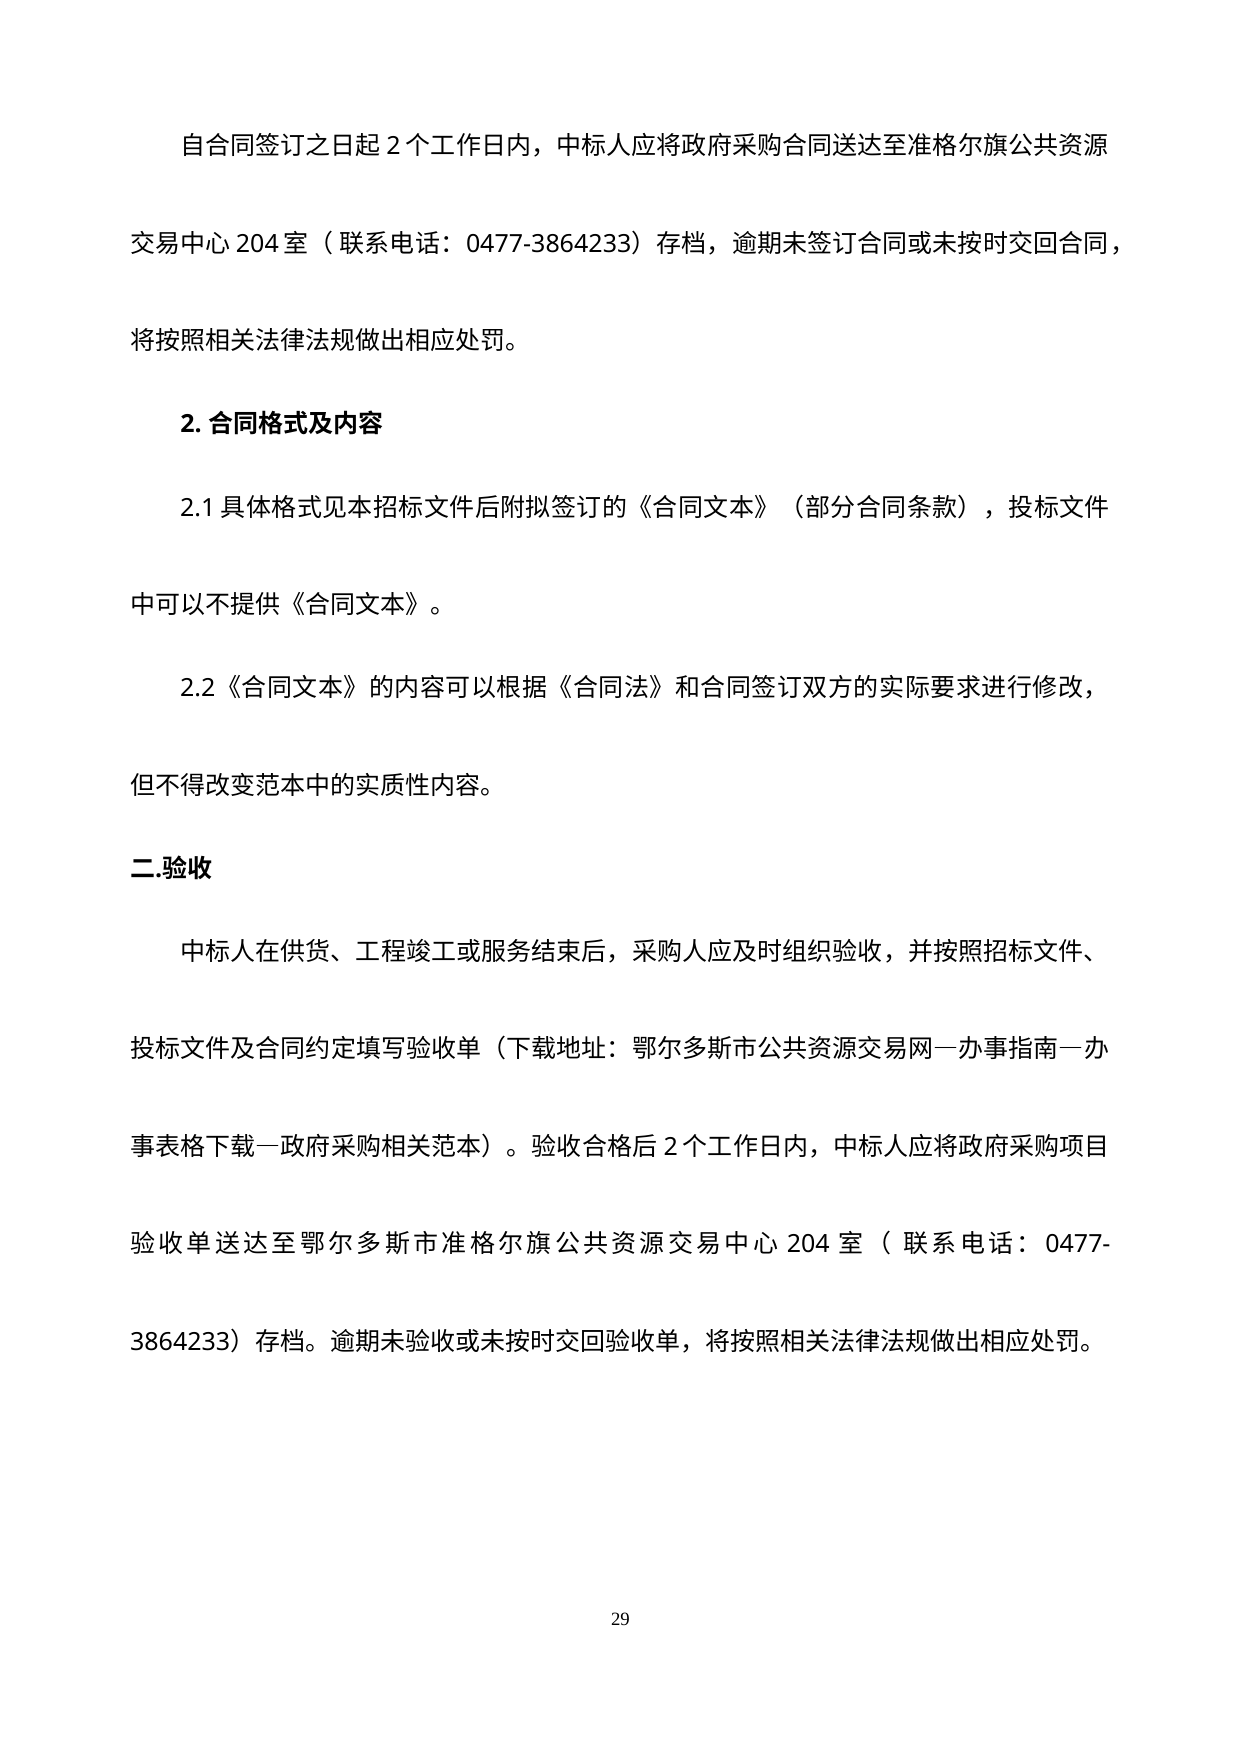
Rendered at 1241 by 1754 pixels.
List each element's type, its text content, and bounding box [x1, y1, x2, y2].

text 自合同签订之日起2个工作日内，中标人应将政府采购合同送达至准格尔旗公共资源交易中心204室（ 联系电话：0477-3864233）存档，逾期未签订合同或未按时交回合同，将按照相关法律法规做出相应处罚。 [130, 111, 1110, 371]
text 2.1具体格式见本招标文件后附拟签订的《合同文本》（部分合同条款），投标文件中可以不提供《合同文本》。 [130, 473, 1110, 635]
text 2.2《合同文本》的内容可以根据《合同法》和合同签订双方的实际要求进行修改，但不得改变范本中的实质性内容。 [130, 653, 1110, 816]
text 二.验收 [130, 834, 1110, 899]
text 2. 合同格式及内容 [130, 389, 1110, 454]
text 中标人在供货、工程竣工或服务结束后，采购人应及时组织验收，并按照招标文件、投标文件及合同约定填写验收单（下载地址：鄂尔多斯市公共资源交易网—办事指南—办事表格下载—政府采购相关范本）。验收合格后2个工作日内，中标人应将政府采购项目验收单送达至鄂尔多斯市准格尔旗公共资源交易中心204室（ 联系电话：0477-3864233）存档。逾期未验收或未按时交回验收单，将按照相关法律法规做出相应处罚。 [130, 917, 1110, 1372]
